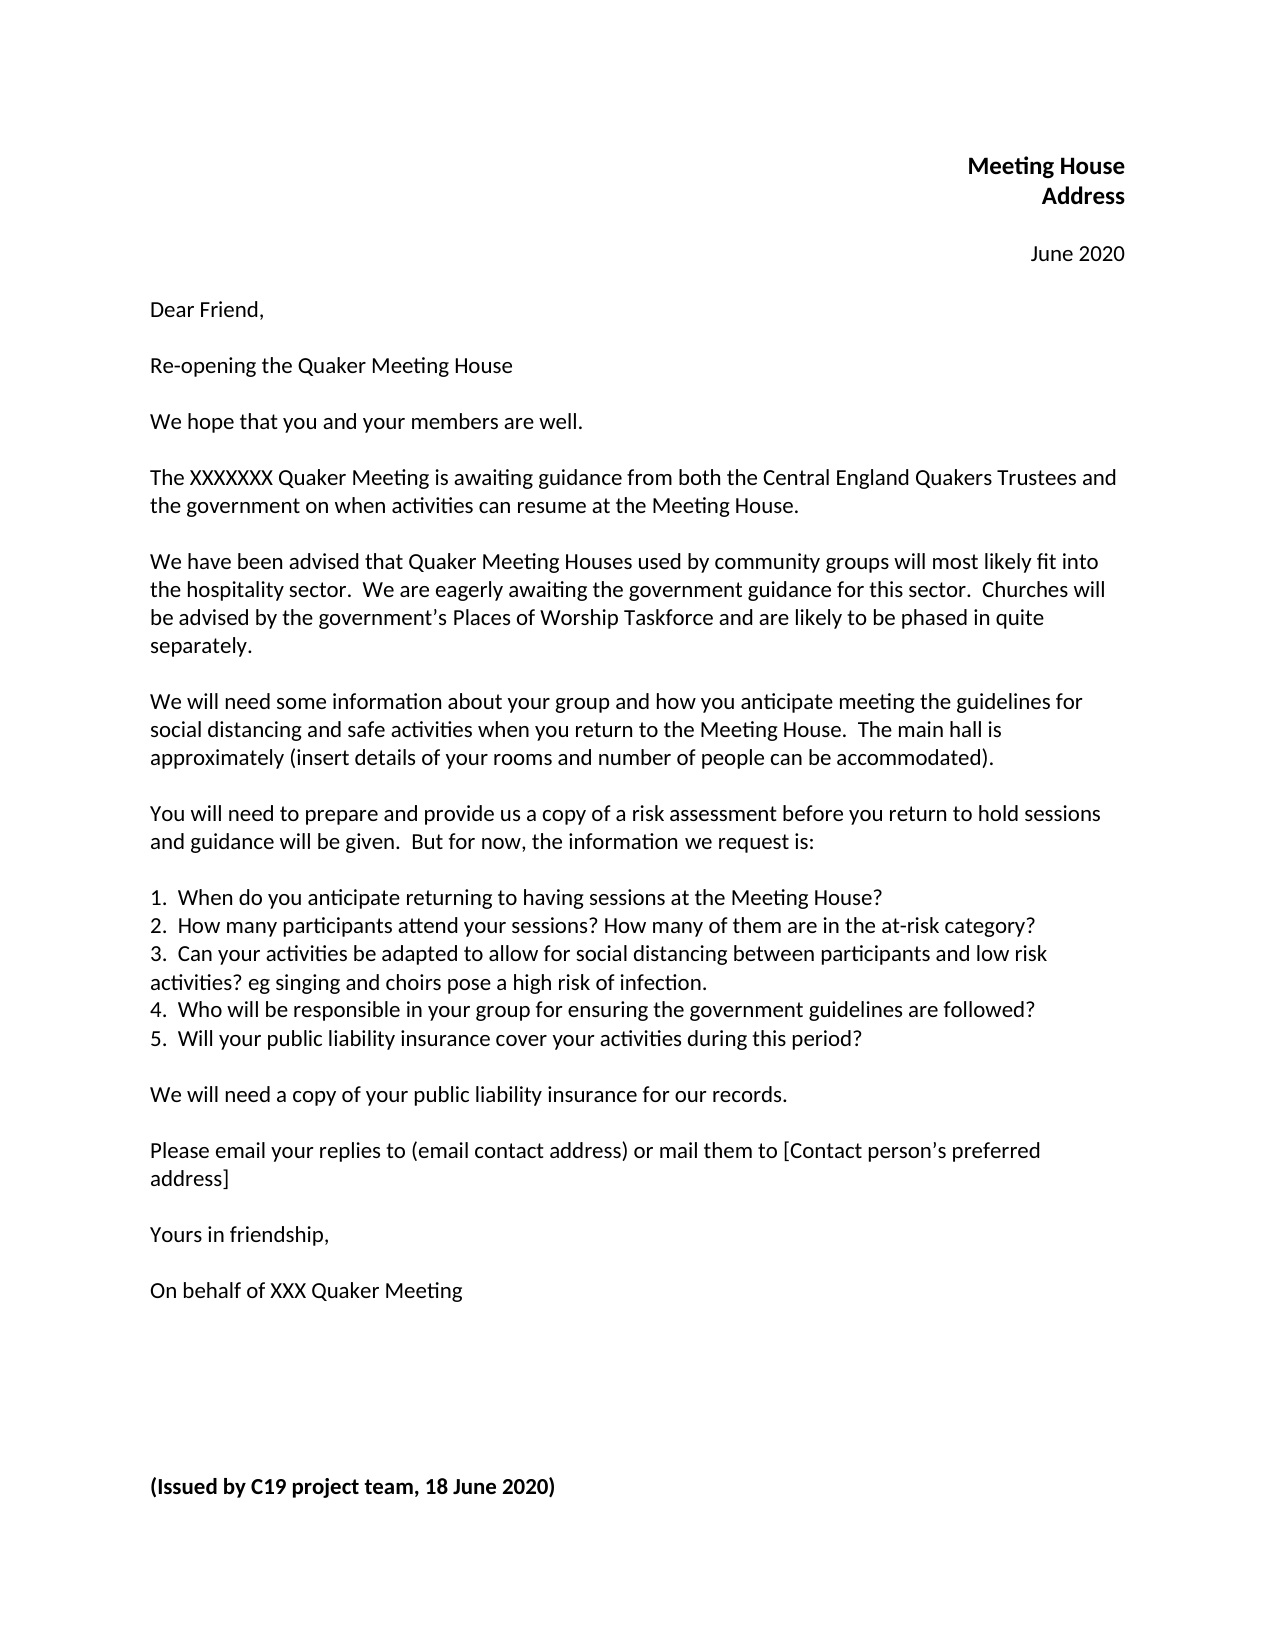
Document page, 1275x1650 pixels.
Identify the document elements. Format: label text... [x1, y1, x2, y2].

text The XXXXXXX Quaker Meeting is awaiting guidance from both the Central England Quakers Trustees and the government on when activities can resume at the Meeting House. [150, 463, 1125, 519]
text Meeting House [150, 150, 1125, 181]
text We will need a copy of your public liability insurance for our records. [150, 1080, 1125, 1108]
text On behalf of XXX Quaker Meeting [150, 1276, 1125, 1304]
text 4. Who will be responsible in your group for ensuring the government guidelines are followed? [150, 996, 1125, 1024]
text Address [150, 181, 1125, 211]
text 1. When do you anticipate returning to having sessions at the Meeting House? [150, 883, 1125, 912]
text 5. Will your public liability insurance cover your activities during this period? [150, 1024, 1125, 1052]
text We have been advised that Quaker Meeting Houses used by community groups will most likely fit into the hospitality sector. We are eagerly awaiting the government guidance for this sector. Churches will be advised by the government’s Places of Worship Taskforce and are likely to be phased in quite separately. [150, 547, 1125, 659]
text We will need some information about your group and how you anticipate meeting the guidelines for social distancing and safe activities when you return to the Meeting House. The main hall is approximately (insert details of your rooms and number of people can be accommodated). [150, 687, 1125, 771]
text We hope that you and your members are well. [150, 407, 1125, 435]
text 2. How many participants attend your sessions? How many of them are in the at-risk category? [150, 912, 1125, 939]
text Yours in friendship, [150, 1220, 1125, 1248]
text June 2020 [150, 239, 1125, 267]
text 3. Can your activities be adapted to allow for social distancing between participants and low risk activities? eg singing and choirs pose a high risk of infection. [150, 939, 1125, 996]
text Re-opening the Quaker Meeting House [150, 351, 1125, 379]
text Please email your replies to (email contact address) or mail them to [Contact person’s preferred address] [150, 1136, 1125, 1192]
text You will need to prepare and provide us a copy of a risk assessment before you return to hold sessions and guidance will be given. But for now, the information we request is: [150, 799, 1125, 856]
text (Issued by C19 project team, 18 June 2020) [150, 1472, 1125, 1500]
text Dear Friend, [150, 295, 1125, 323]
